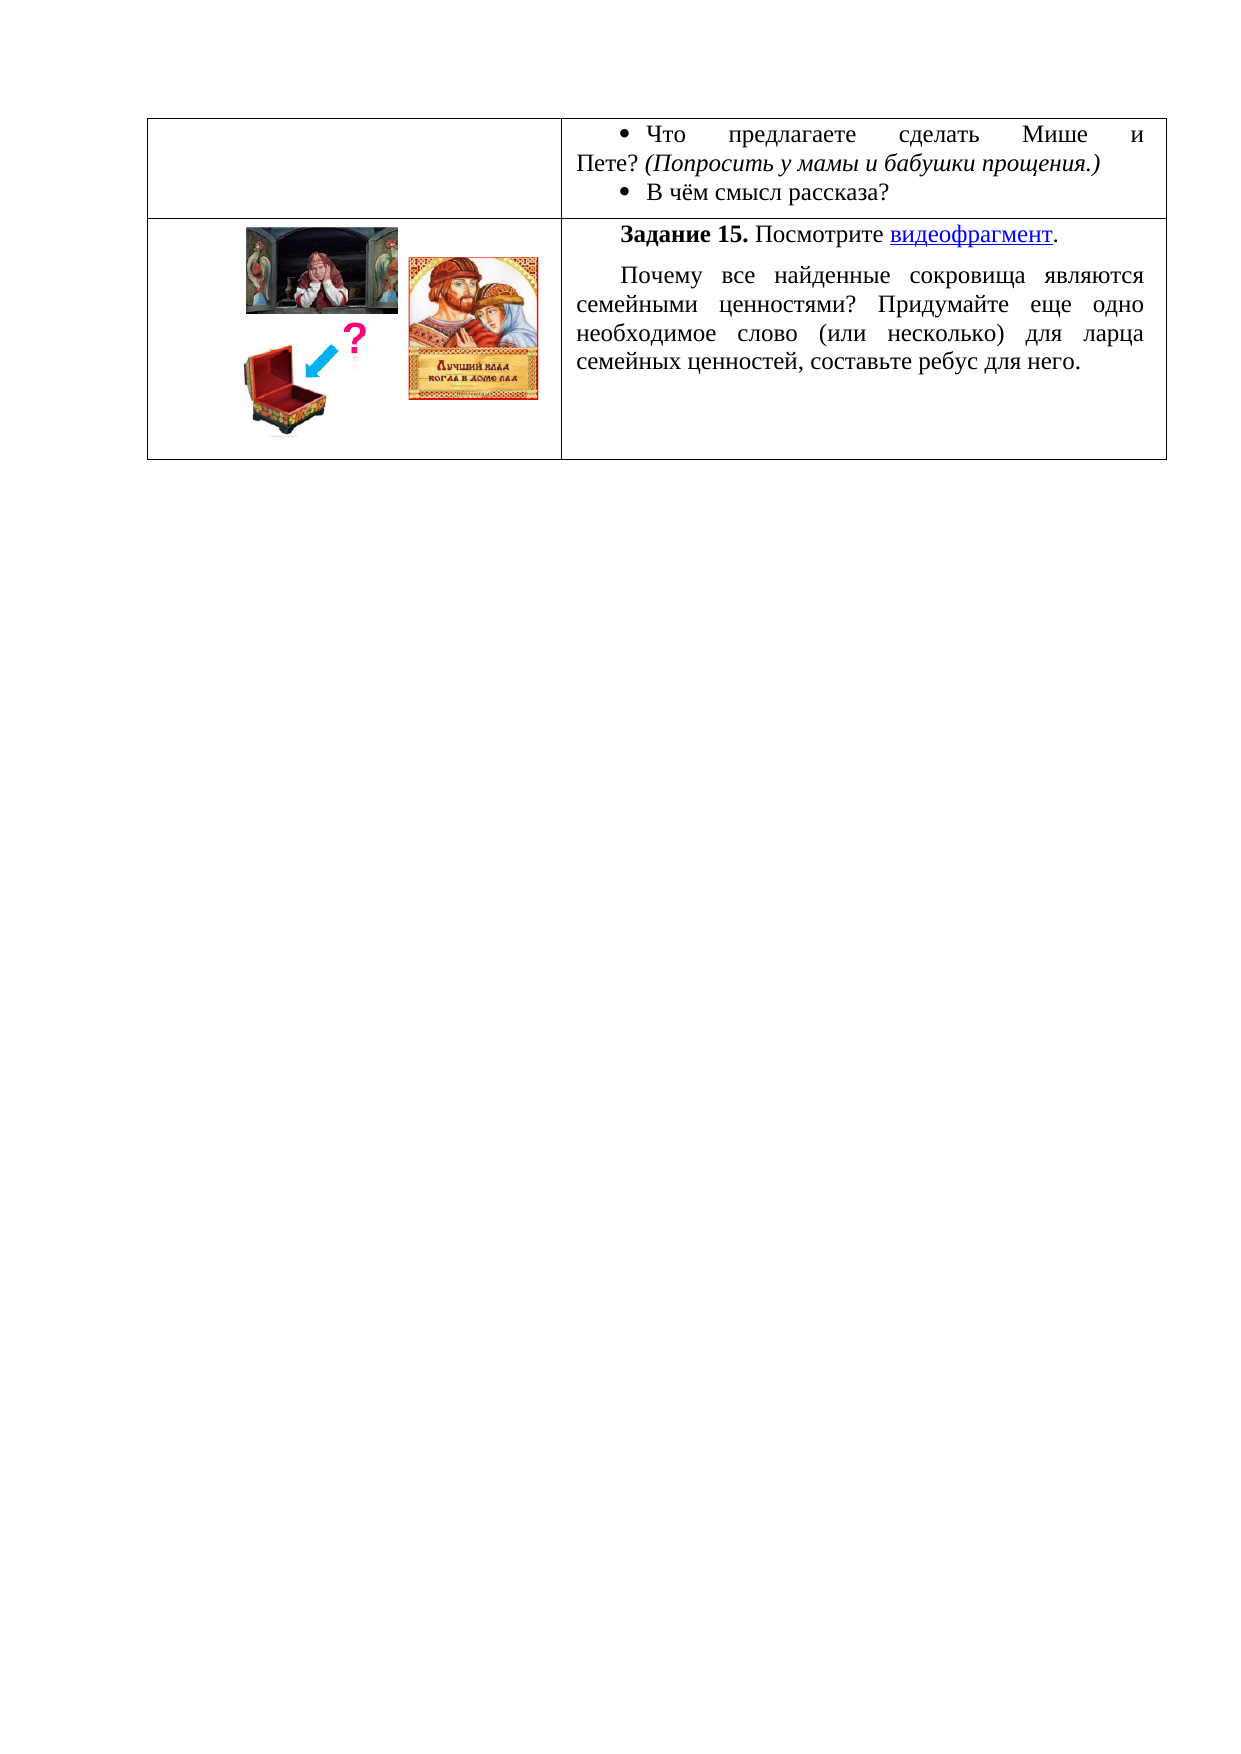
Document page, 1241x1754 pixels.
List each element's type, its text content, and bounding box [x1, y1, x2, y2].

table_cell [562, 119, 1166, 218]
table_cell Задание 15. Посмотрите видеофрагмент. Почему все найденные сокровища являются семейными ценностями? Придумайте еще одно необходимое слово (или несколько) для ларца семейных ценностей, составьте ребус для него. [562, 219, 1166, 458]
table_cell [148, 219, 561, 458]
table_cell [148, 119, 561, 218]
